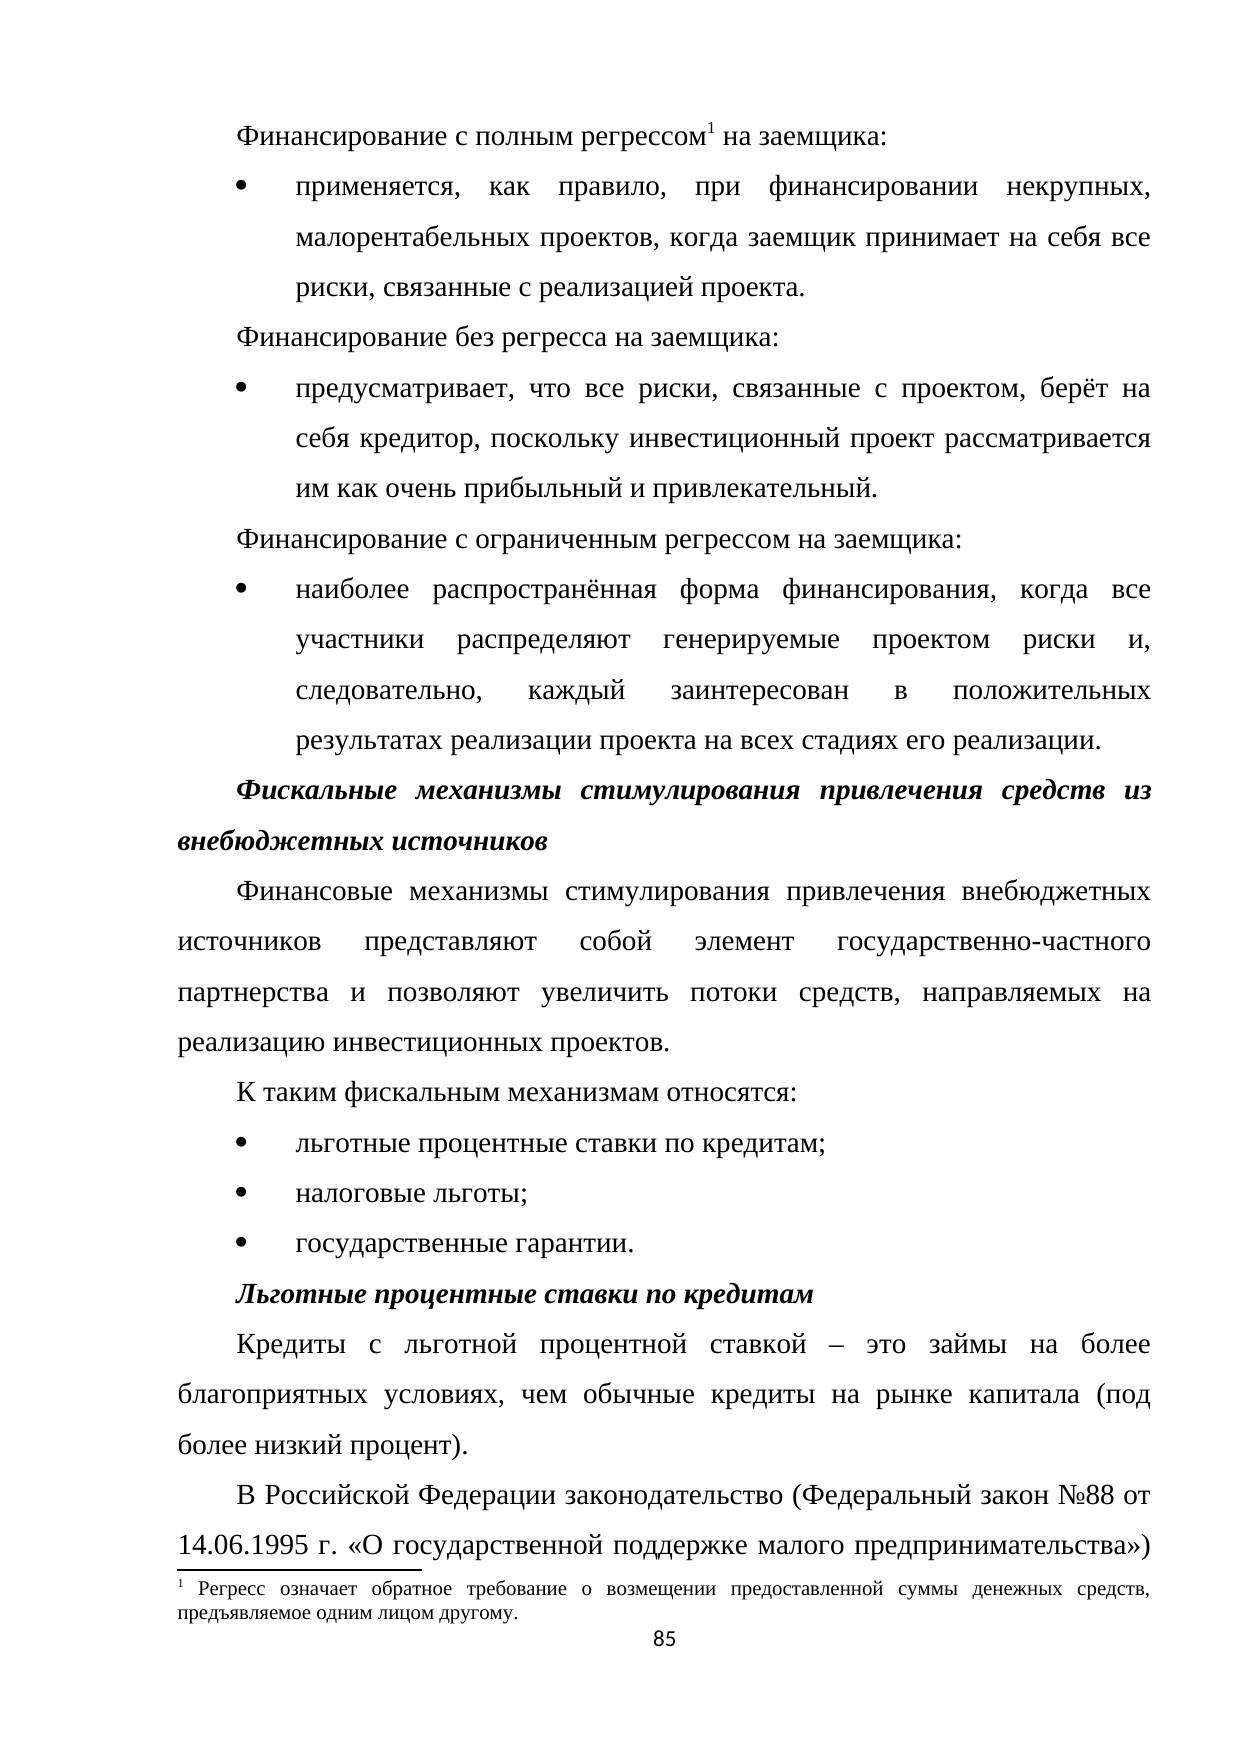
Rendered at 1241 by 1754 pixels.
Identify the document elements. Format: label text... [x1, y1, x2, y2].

list применяется, как правило, при финансировании некрупных, малорентабельных проектов, когда заемщик принимает на себя все риски, связанные с реализацией проекта. [236, 168, 1152, 303]
list льготные процентные ставки по кредитам; [236, 1125, 1152, 1158]
text Кредиты с льготной процентной ставкой – это займы на более благоприятных условиях, чем обычные кредиты на рынке капитала (под более низкий процент). [177, 1326, 1152, 1460]
text Финансирование с полным регрессом на заемщика: [177, 118, 1152, 152]
text Фискальные механизмы стимулирования привлечения средств из внебюджетных источников [177, 772, 1152, 856]
list налоговые льготы; [236, 1175, 1152, 1209]
list предусматривает, что все риски, связанные с проектом, берёт на себя кредитор, поскольку инвестиционный проект рассматривается им как очень прибыльный и привлекательный. [236, 370, 1152, 504]
list наиболее распространённая форма финансирования, когда все участники распределяют генерируемые проектом риски и, следовательно, каждый заинтересован в положительных результатах реализации проекта на всех стадиях его реализации. [236, 571, 1152, 756]
text Льготные процентные ставки по кредитам [177, 1276, 1152, 1309]
list государственные гарантии. [236, 1226, 1152, 1259]
text К таким фискальным механизмам относятся: [177, 1074, 1152, 1108]
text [177, 1477, 1152, 1561]
text Финансирование без регресса на заемщика: [177, 319, 1152, 353]
text Финансирование с ограниченным регрессом на заемщика: [177, 521, 1152, 554]
text Финансовые механизмы стимулирования привлечения внебюджетных источников представляют собой элемент государственно-частного партнерства и позволяют увеличить потоки средств, направляемых на реализацию инвестиционных проектов. [177, 873, 1152, 1058]
